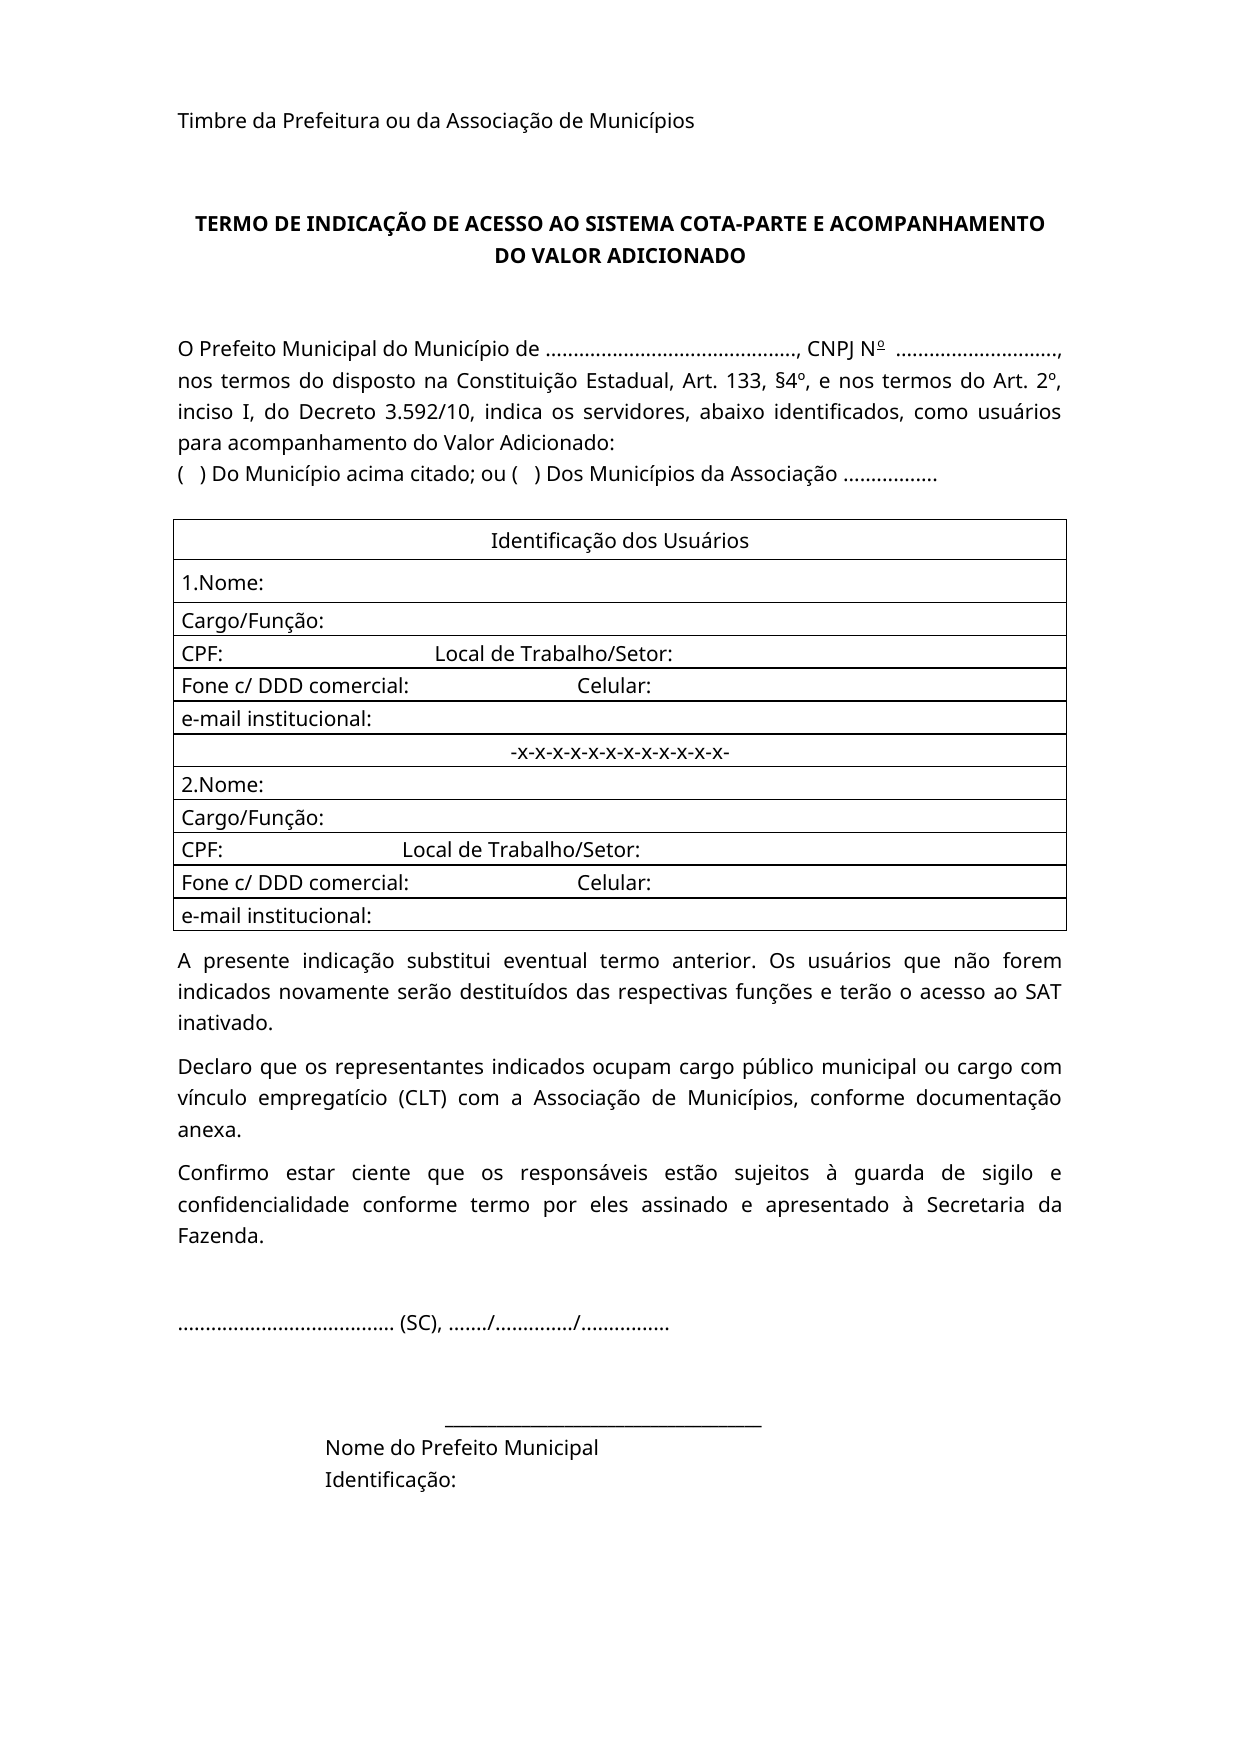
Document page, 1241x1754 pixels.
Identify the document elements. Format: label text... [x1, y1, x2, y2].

text Nome do Prefeito Municipal [325, 1431, 1029, 1462]
table_cell CPF: Local de Trabalho/Setor: [174, 636, 1066, 667]
table_cell 1.Nome: [174, 560, 1066, 602]
table_cell CPF: Local de Trabalho/Setor: [174, 833, 1066, 864]
table_cell -x-x-x-x-x-x-x-x-x-x-x-x- [174, 735, 1066, 766]
text _____________________________________ [177, 1399, 1029, 1431]
table_cell Cargo/Função: [174, 603, 1066, 634]
table_cell e-mail institucional: [174, 899, 1066, 930]
text Declaro que os representantes indicados ocupam cargo público municipal ou cargo com vínculo empregatício (CLT) com a Associação de Municípios, conforme documentação anexa. [177, 1049, 1063, 1143]
text TERMO DE INDICAÇÃO DE ACESSO AO SISTEMA COTA-PARTE E ACOMPANHAMENTO DO VALOR ADICIONADO [177, 207, 1063, 269]
table_cell 2.Nome: [174, 767, 1066, 798]
text A presente indicação substitui eventual termo anterior. Os usuários que não forem indicados novamente serão destituídos das respectivas funções e terão o acesso ao SAT inativado. [177, 943, 1063, 1037]
table_cell Fone c/ DDD comercial: Celular: [174, 866, 1066, 897]
text Identificação: [325, 1462, 1029, 1493]
table_cell Fone c/ DDD comercial: Celular: [174, 669, 1066, 700]
text O Prefeito Municipal do Município de ............................................., CNPJ No ............................., nos termos do disposto na Constituição Estadual, Art. 133, §4º, e nos termos do Art. 2º, inciso I, do Decreto 3.592/10, indica os servidores, abaixo identificados, como usuários para acompanhamento do Valor Adicionado: [177, 332, 1063, 457]
table_header Identificação dos Usuários [174, 520, 1066, 558]
text ( ) Do Município acima citado; ou ( ) Dos Municípios da Associação ................. [177, 457, 1063, 488]
table_cell e-mail institucional: [174, 702, 1066, 733]
table_cell Cargo/Função: [174, 800, 1066, 831]
text ....................................... (SC), ......./............../................ [177, 1306, 1063, 1337]
text Confirmo estar ciente que os responsáveis estão sujeitos à guarda de sigilo e confidencialidade conforme termo por eles assinado e apresentado à Secretaria da Fazenda. [177, 1156, 1063, 1249]
